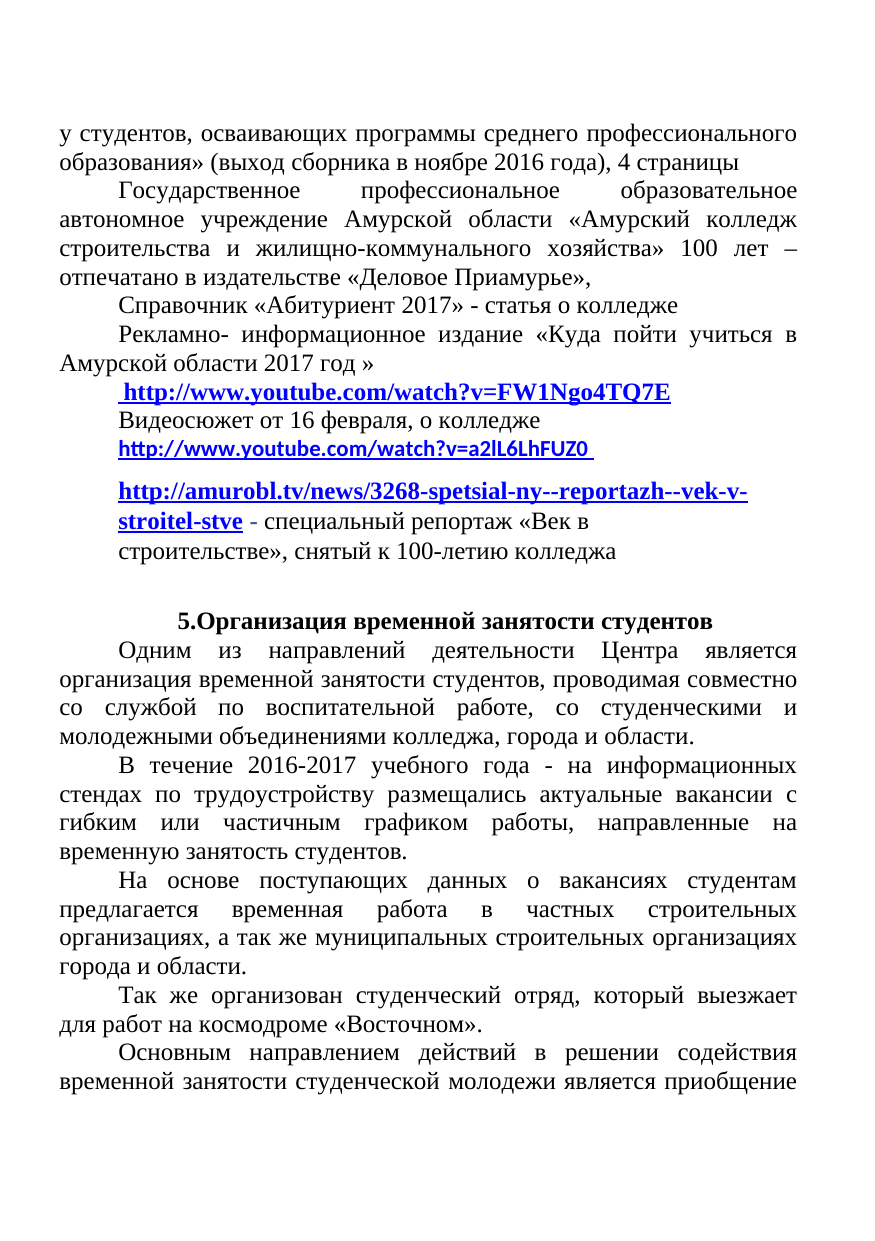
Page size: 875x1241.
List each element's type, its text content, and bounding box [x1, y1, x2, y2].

text Справочник «Абитуриент 2017» - статья о колледже [59, 291, 797, 319]
text 5.Организация временной занятости студентов [118, 606, 797, 635]
text Одним из направлений деятельности Центра является организация временной занятости студентов, проводимая совместно со службой по воспитательной работе, со студенческими и молодежными объединениями колледжа, города и области. [59, 635, 797, 750]
text Рекламно- информационное издание «Куда пойти учиться в Амурской области 2017 год » [59, 319, 797, 377]
text В течение 2016-2017 учебного года - на информационных стендах по трудоустройству размещались актуальные вакансии с гибким или частичным графиком работы, направленные на временную занятость студентов. [59, 750, 797, 865]
text Так же организован студенческий отряд, который выезжает для работ на космодроме «Восточном». [59, 980, 797, 1037]
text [59, 118, 797, 176]
text http://www.youtube.com/watch?v=FW1Ngo4TQ7E [59, 377, 797, 406]
text Видеосюжет от 16 февраля, о колледже http://www.youtube.com/watch?v=a2lL6LhFUZ0 [118, 406, 797, 462]
subtitle http://amurobl.tv/news/3268-spetsial-ny--reportazh--vek-v-stroitel-stve - специальный репортаж «Век в строительстве», снятый к 100-летию колледжа [118, 475, 756, 565]
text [59, 1037, 797, 1095]
text На основе поступающих данных о вакансиях студентам предлагается временная работа в частных строительных организациях, а так же муниципальных строительных организациях города и области. [59, 865, 797, 980]
text Государственное профессиональное образовательное автономное учреждение Амурской области «Амурский колледж строительства и жилищно-коммунального хозяйства» 100 лет – отпечатано в издательстве «Деловое Приамурье», [59, 176, 797, 291]
